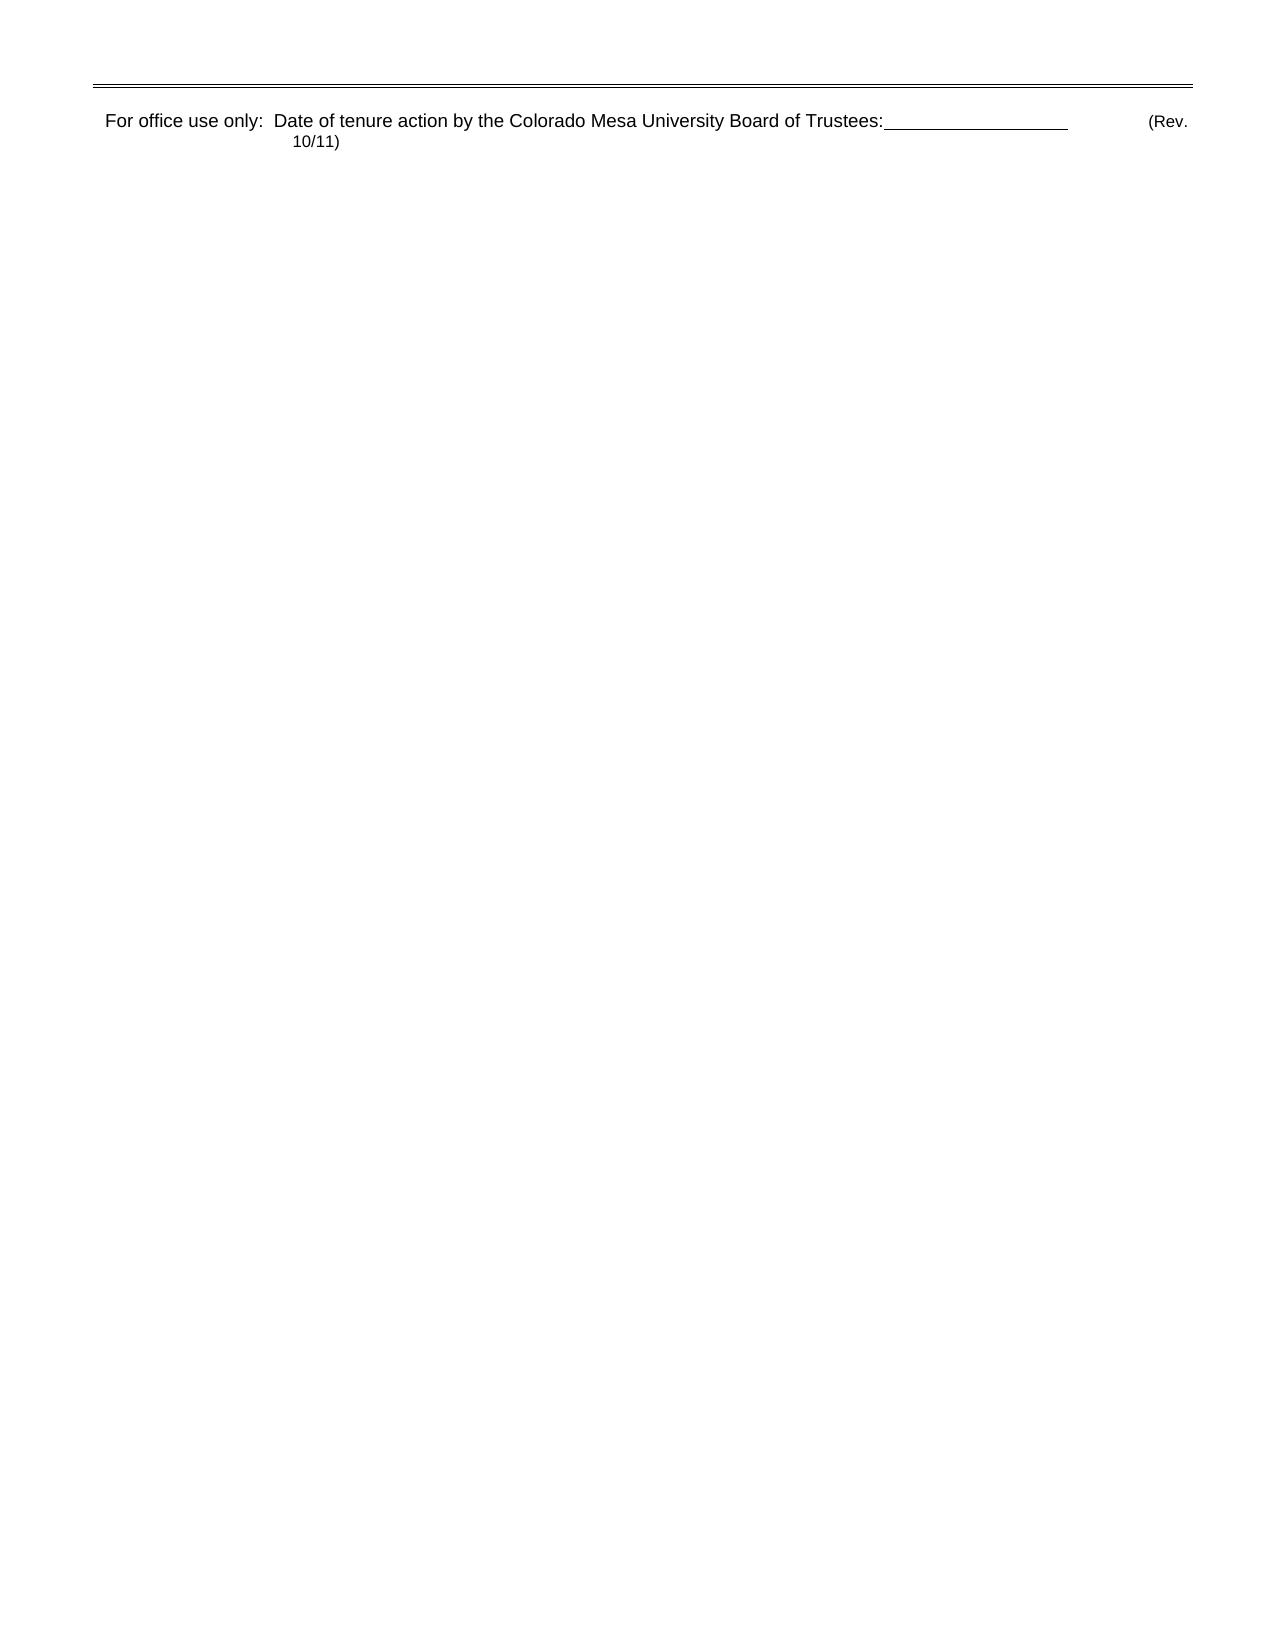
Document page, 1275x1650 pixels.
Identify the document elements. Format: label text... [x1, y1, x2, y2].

text For office use only: Date of tenure action by the Colorado Mesa University Board of Trustees: (Rev. 10/11) [105, 110, 1170, 151]
